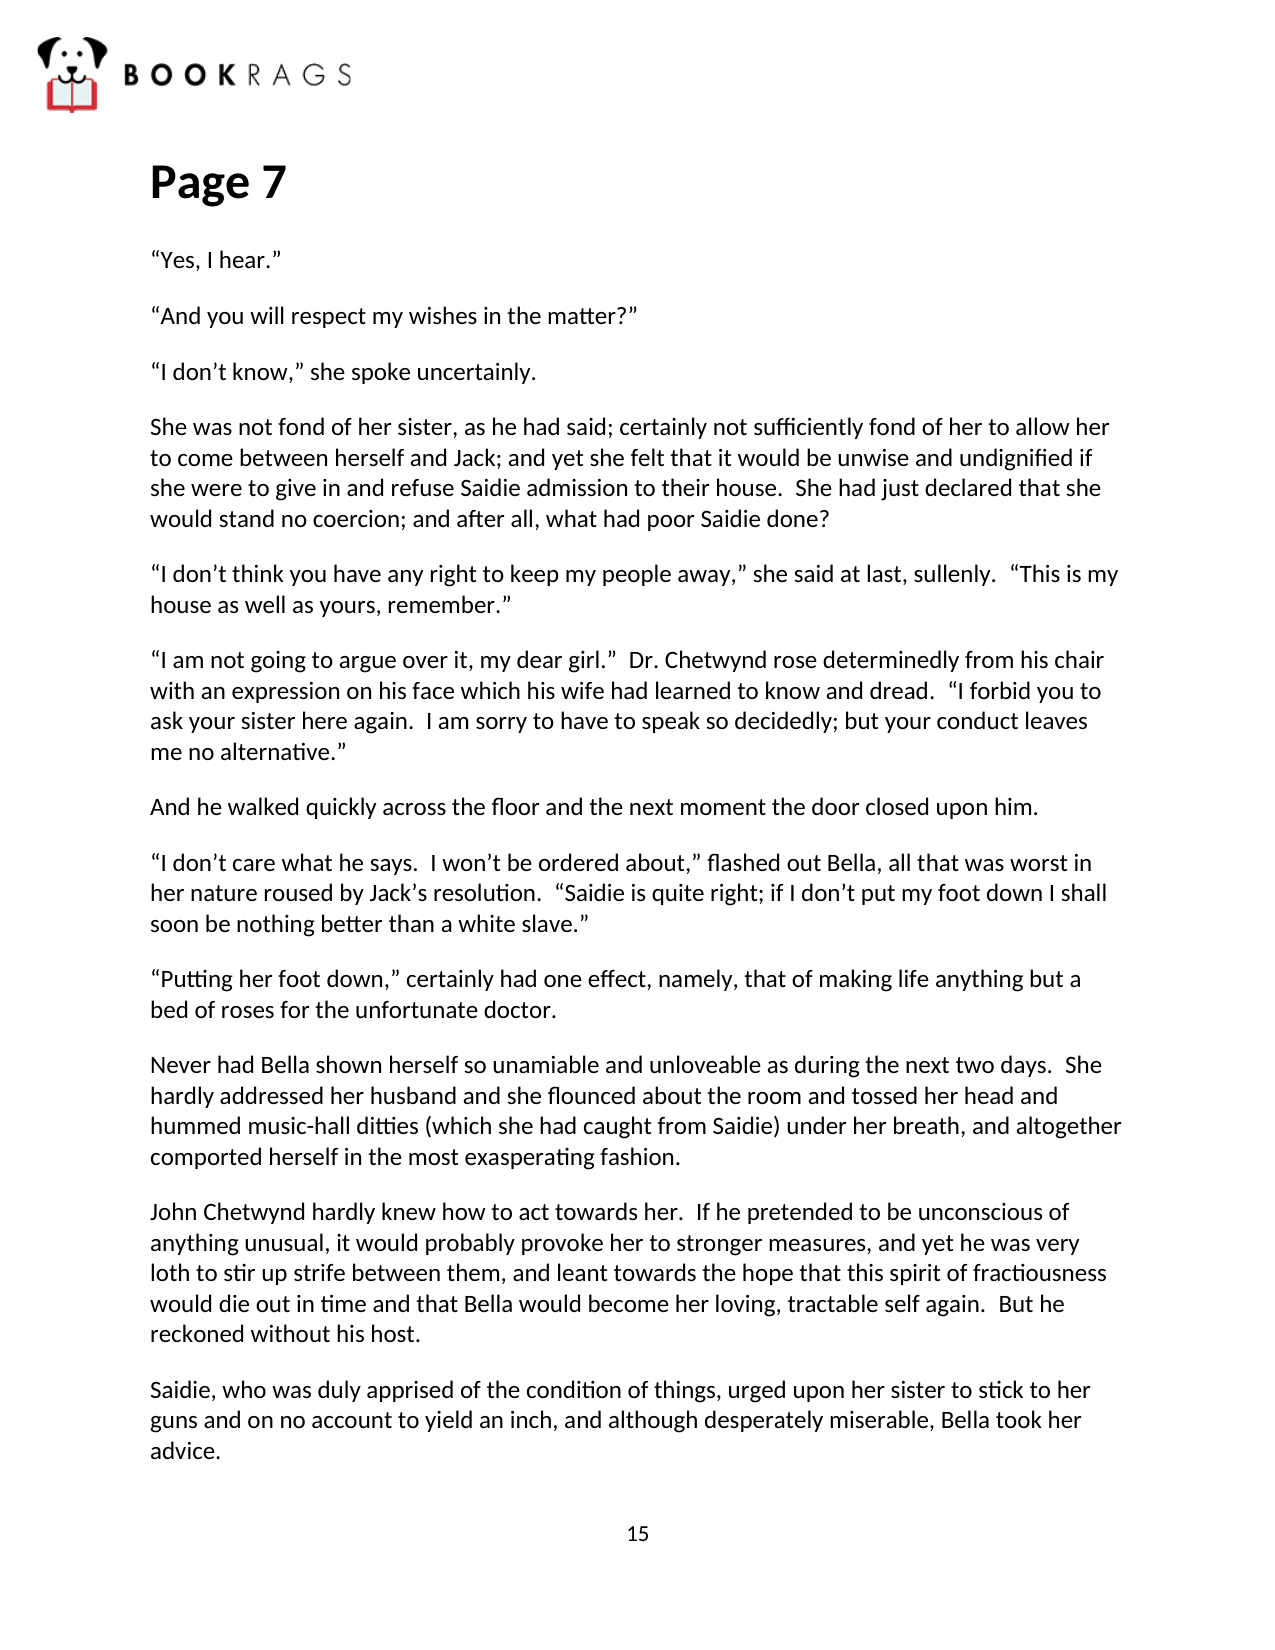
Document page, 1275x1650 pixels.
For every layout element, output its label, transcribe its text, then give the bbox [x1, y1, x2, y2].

text Never had Bella shown herself so unamiable and unloveable as during the next two days. She hardly addressed her husband and she flounced about the room and tossed her head and hummed music-hall ditties (which she had caught from Saidie) under her breath, and altogether comported herself in the most exasperating fashion. [150, 1049, 1125, 1172]
text And he walked quickly across the floor and the next moment the door closed upon him. [150, 791, 1125, 822]
text “And you will respect my wishes in the matter?” [150, 300, 1125, 331]
text Page 7 [150, 150, 1125, 211]
text Saidie, who was duly apprised of the condition of things, urged upon her sister to stick to her guns and on no account to yield an inch, and although desperately miserable, Bella took her advice. [150, 1374, 1125, 1466]
text She was not fond of her sister, as he had said; certainly not sufficiently fond of her to allow her to come between herself and Jack; and yet she felt that it would be unwise and undignified if she were to give in and refuse Saidie admission to their house. She had just declared that she would stand no coercion; and after all, what had poor Saidie done? [150, 411, 1125, 533]
text “I don’t think you have any right to keep my people away,” she said at last, sullenly. “This is my house as well as yours, remember.” [150, 558, 1125, 619]
text “Putting her foot down,” certainly had one effect, namely, that of making life anything but a bed of roses for the unfortunate doctor. [150, 963, 1125, 1024]
text “I don’t care what he says. I won’t be ordered about,” flashed out Bella, all that was worst in her nature roused by Jack’s resolution. “Saidie is quite right; if I don’t put my foot down I shall soon be nothing better than a white slave.” [150, 847, 1125, 938]
text “Yes, I hear.” [150, 244, 1125, 275]
picture [37, 37, 351, 113]
text “I don’t know,” she spoke uncertainly. [150, 356, 1125, 386]
text “I am not going to argue over it, my dear girl.” Dr. Chetwynd rose determinedly from his chair with an expression on his face which his wife had learned to know and dread. “I forbid you to ask your sister here again. I am sorry to have to speak so decidedly; but your conduct leaves me no alternative.” [150, 644, 1125, 766]
text John Chetwynd hardly knew how to act towards her. If he pretended to be unconscious of anything unusual, it would probably provoke her to stronger measures, and yet he was very loth to stir up strife between them, and leant towards the hope that this spirit of fractiousness would die out in time and that Bella would become her loving, tractable self again. But he reckoned without his host. [150, 1197, 1125, 1349]
